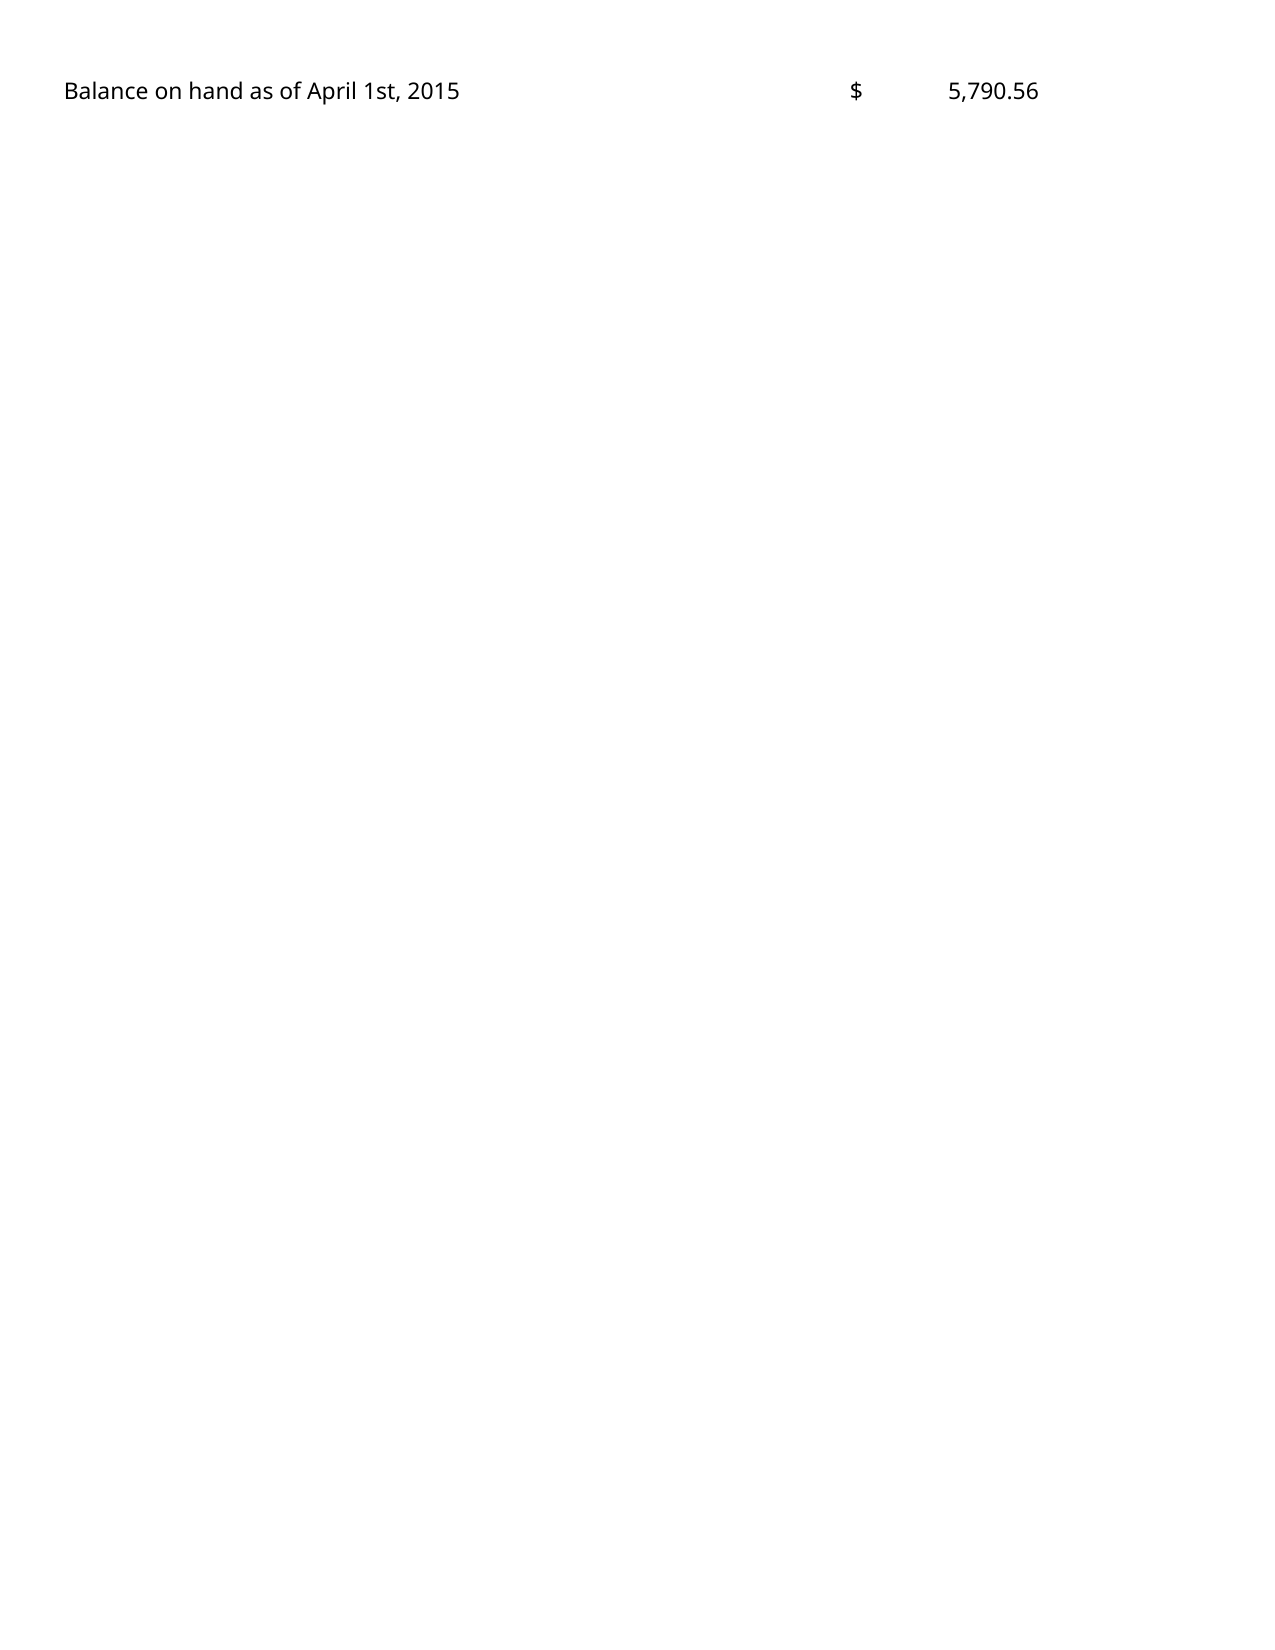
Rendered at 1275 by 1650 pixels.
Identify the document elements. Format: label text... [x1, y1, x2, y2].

table_cell Balance on hand as of April 1st, 2015 [64, 75, 826, 108]
table_cell $ [826, 75, 863, 108]
table_cell 5,790.56 [863, 75, 1039, 108]
